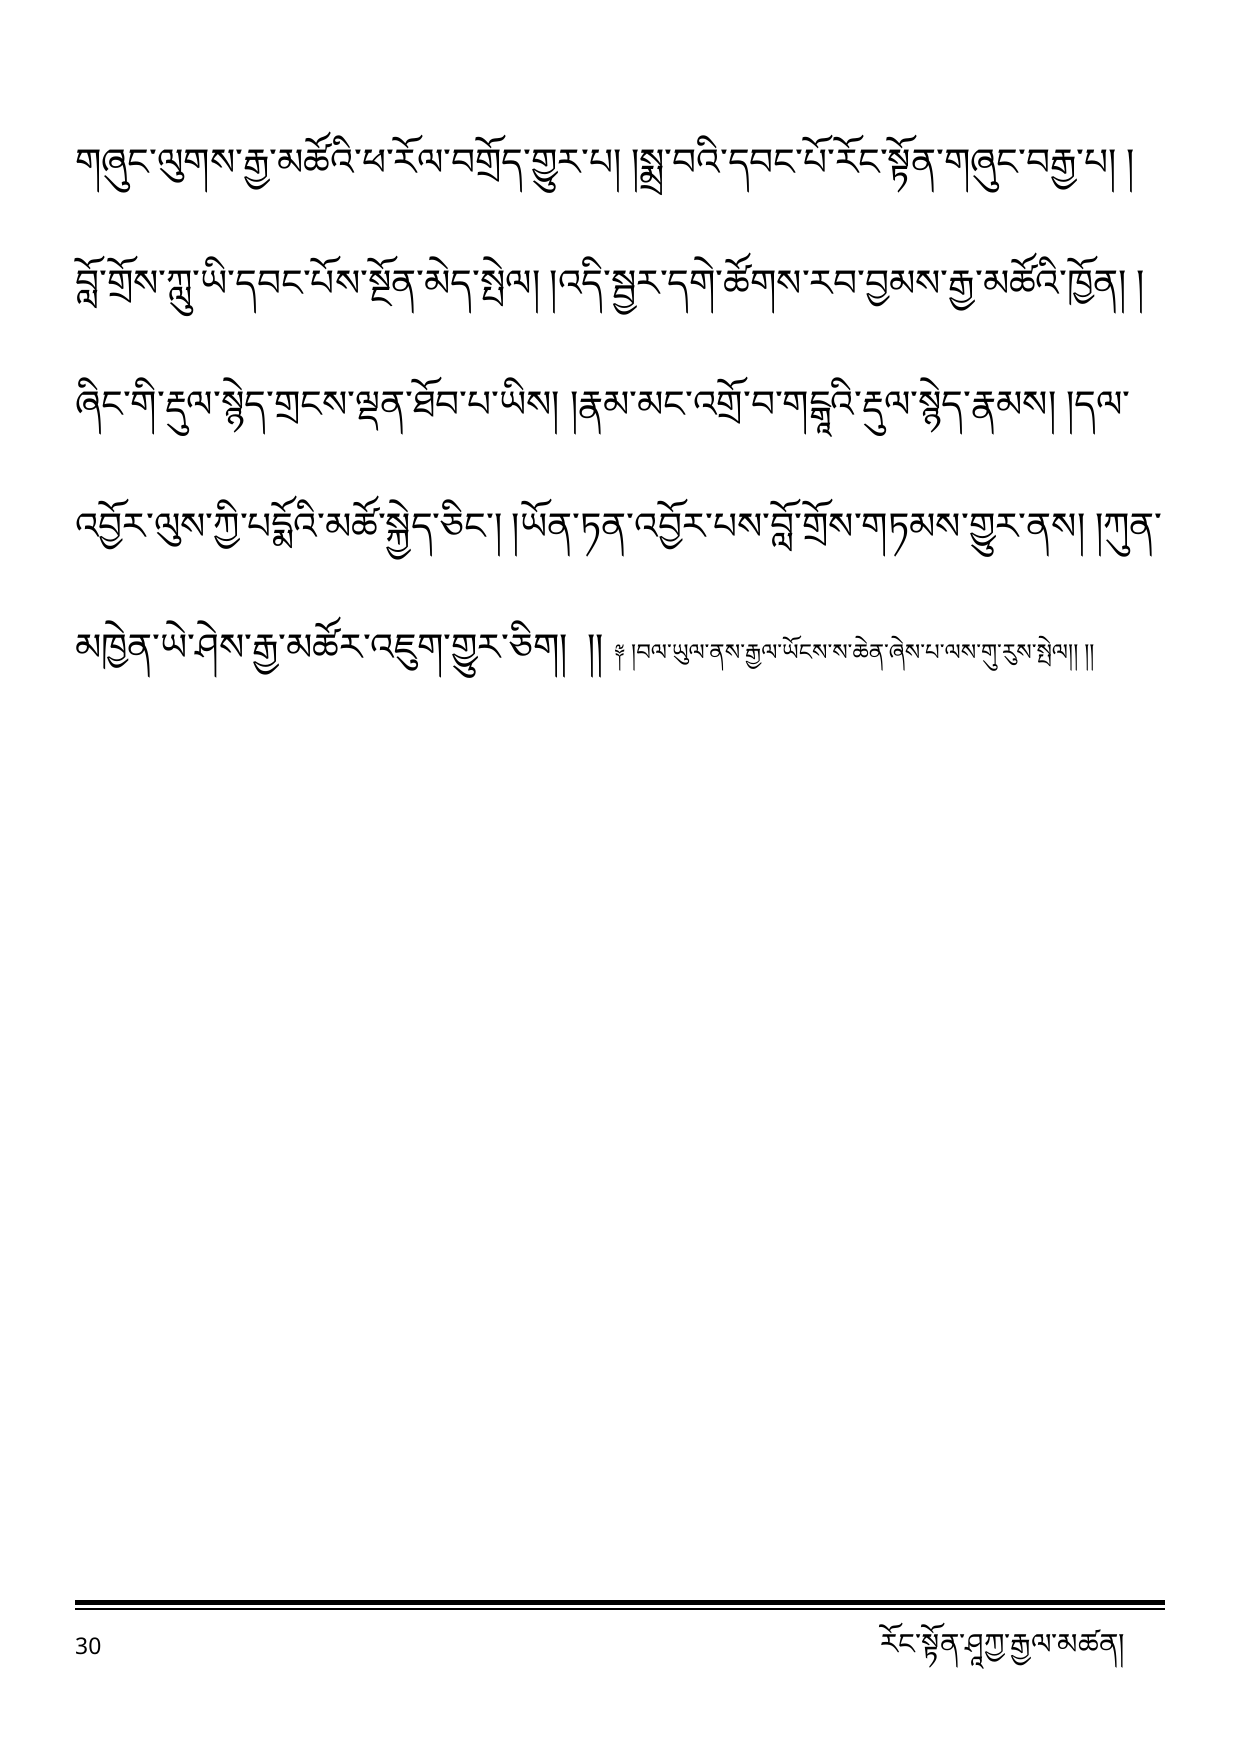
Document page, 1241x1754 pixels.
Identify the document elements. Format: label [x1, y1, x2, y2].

text [75, 120, 1165, 711]
